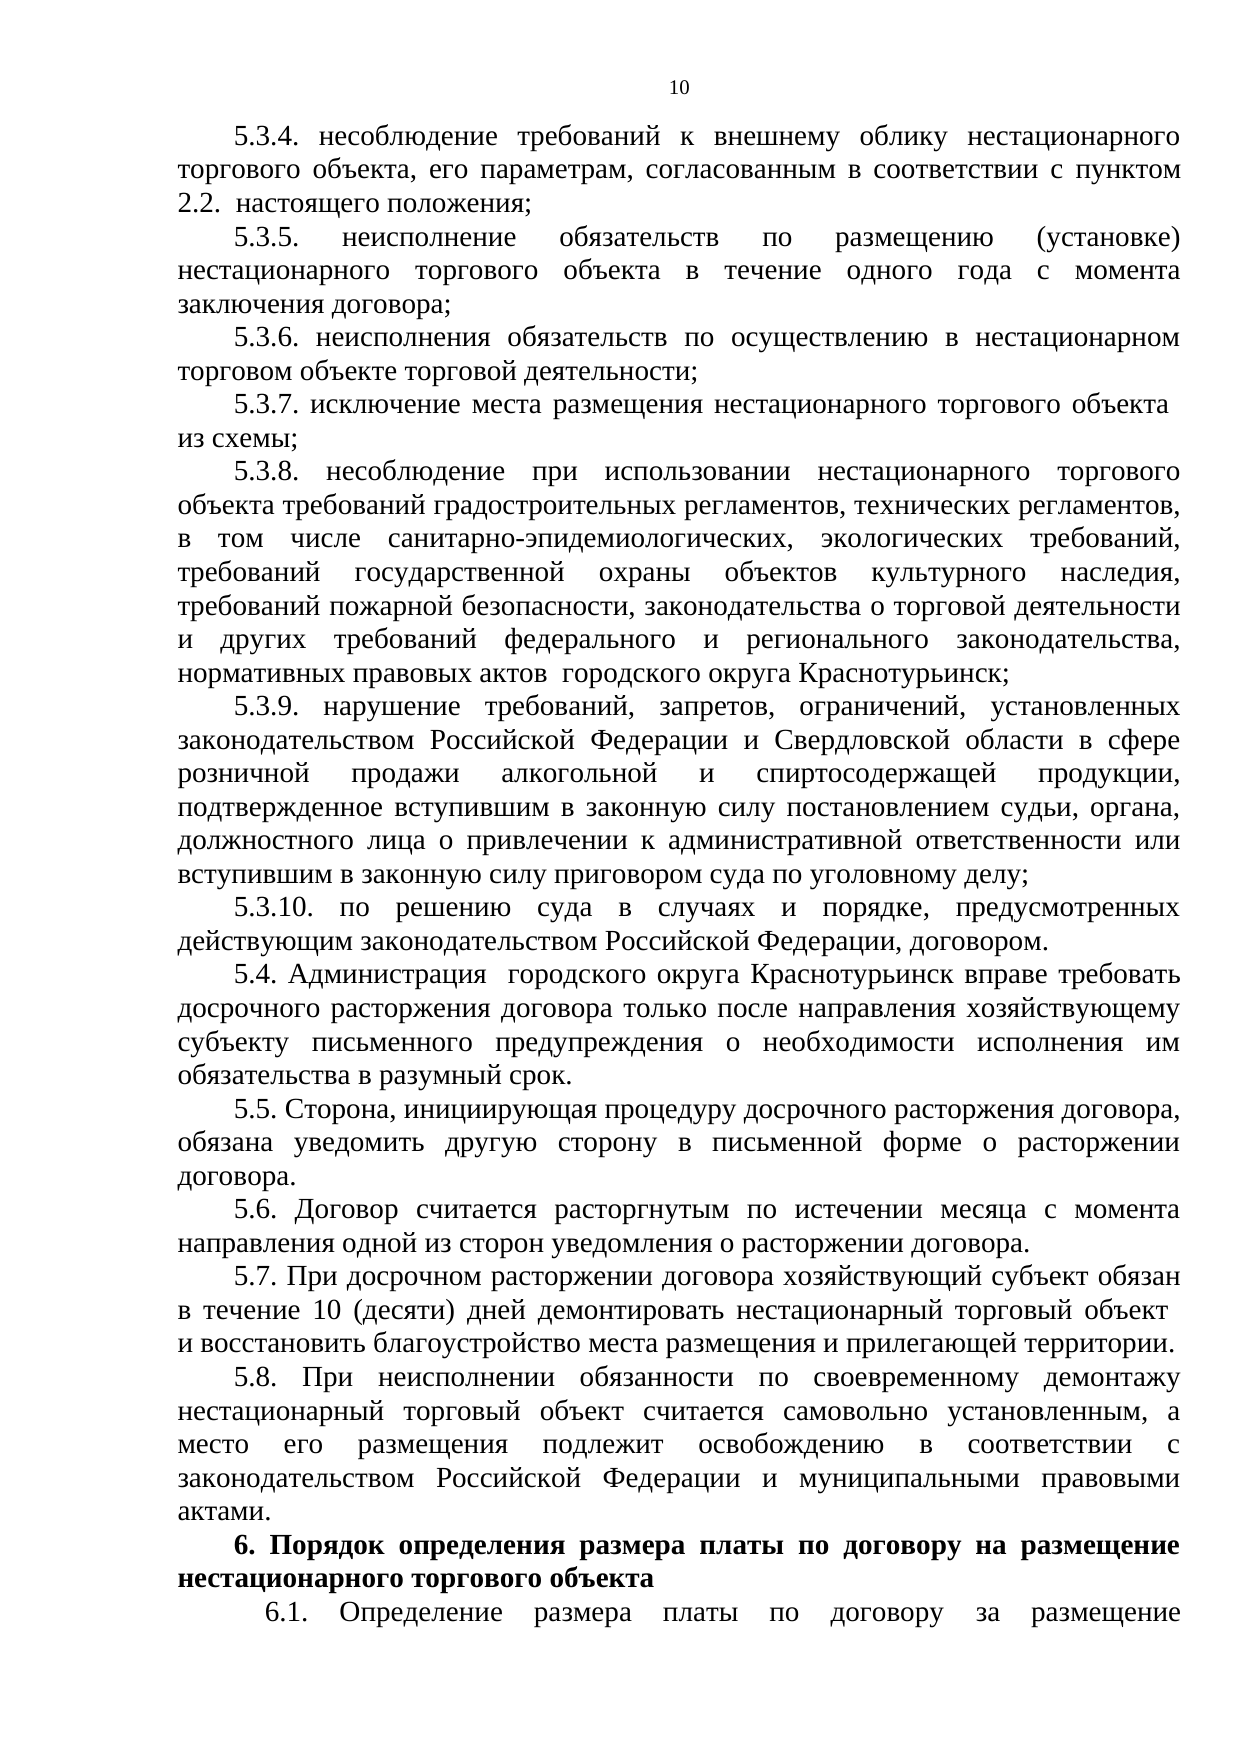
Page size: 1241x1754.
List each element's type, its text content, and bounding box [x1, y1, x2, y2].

text 5.4. Администрация городского округа Краснотурьинск вправе требовать досрочного расторжения договора только после направления хозяйствующему субъекту письменного предупреждения о необходимости исполнения им обязательства в разумный срок. [177, 957, 1181, 1091]
text 5.3.8. несоблюдение при использовании нестационарного торгового объекта требований градостроительных регламентов, технических регламентов, в том числе санитарно-эпидемиологических, экологических требований, требований государственной охраны объектов культурного наследия, требований пожарной безопасности, законодательства о торговой деятельности и других требований федерального и регионального законодательства, нормативных правовых актов городского округа Краснотурьинск; [177, 453, 1181, 688]
title 6. Порядок определения размера платы по договору на размещение нестационарного торгового объекта [177, 1527, 1181, 1594]
text 5.3.10. по решению суда в случаях и порядке, предусмотренных действующим законодательством Российской Федерации, договором. [177, 889, 1181, 957]
text 5.6. Договор считается расторгнутым по истечении месяца с момента направления одной из сторон уведомления о расторжении договора. [177, 1191, 1181, 1258]
text 5.3.5. неисполнение обязательств по размещению (установке) нестационарного торгового объекта в течение одного года с момента заключения договора; [177, 219, 1181, 319]
text 5.3.9. нарушение требований, запретов, ограничений, установленных законодательством Российской Федерации и Свердловской области в сфере розничной продажи алкогольной и спиртосодержащей продукции, подтвержденное вступившим в законную силу постановлением судьи, органа, должностного лица о привлечении к административной ответственности или вступившим в законную силу приговором суда по уголовному делу; [177, 688, 1181, 889]
text 5.3.7. исключение места размещения нестационарного торгового объекта из схемы; [177, 386, 1181, 453]
text 5.3.4. несоблюдение требований к внешнему облику нестационарного торгового объекта, его параметрам, согласованным в соответствии с пунктом 2.2. настоящего положения; [177, 118, 1181, 219]
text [177, 1594, 1181, 1627]
text 5.7. При досрочном расторжении договора хозяйствующий субъект обязан в течение 10 (десяти) дней демонтировать нестационарный торговый объект и восстановить благоустройство места размещения и прилегающей территории. [177, 1258, 1181, 1359]
text 5.8. При неисполнении обязанности по своевременному демонтажу нестационарный торговый объект считается самовольно установленным, а место его размещения подлежит освобождению в соответствии с законодательством Российской Федерации и муниципальными правовыми актами. [177, 1359, 1181, 1527]
text 5.3.6. неисполнения обязательств по осуществлению в нестационарном торговом объекте торговой деятельности; [177, 319, 1181, 386]
text 5.5. Сторона, инициирующая процедуру досрочного расторжения договора, обязана уведомить другую сторону в письменной форме о расторжении договора. [177, 1091, 1181, 1191]
